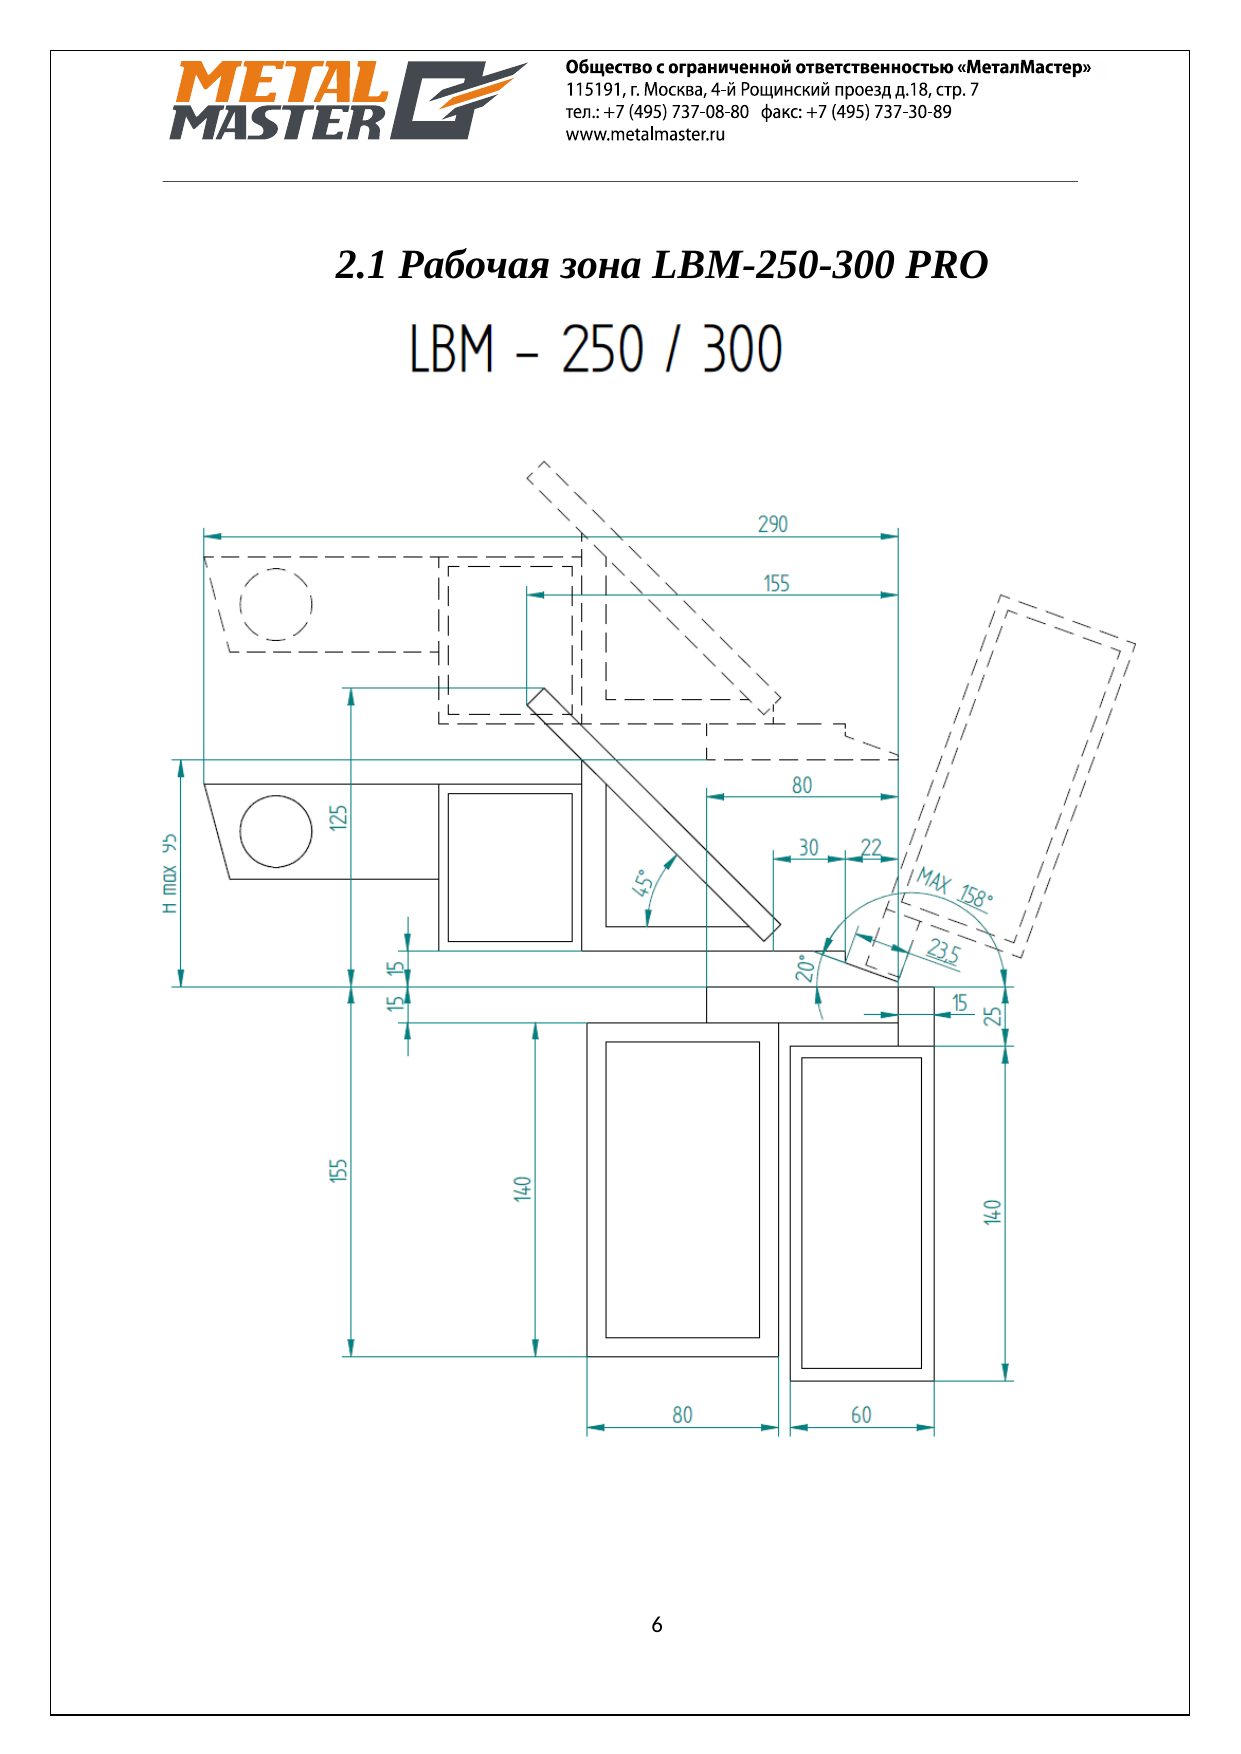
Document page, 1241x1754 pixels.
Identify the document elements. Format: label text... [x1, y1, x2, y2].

subtitle 2.1 Рабочая зона LBM-250-300 PRO [162, 239, 1152, 287]
